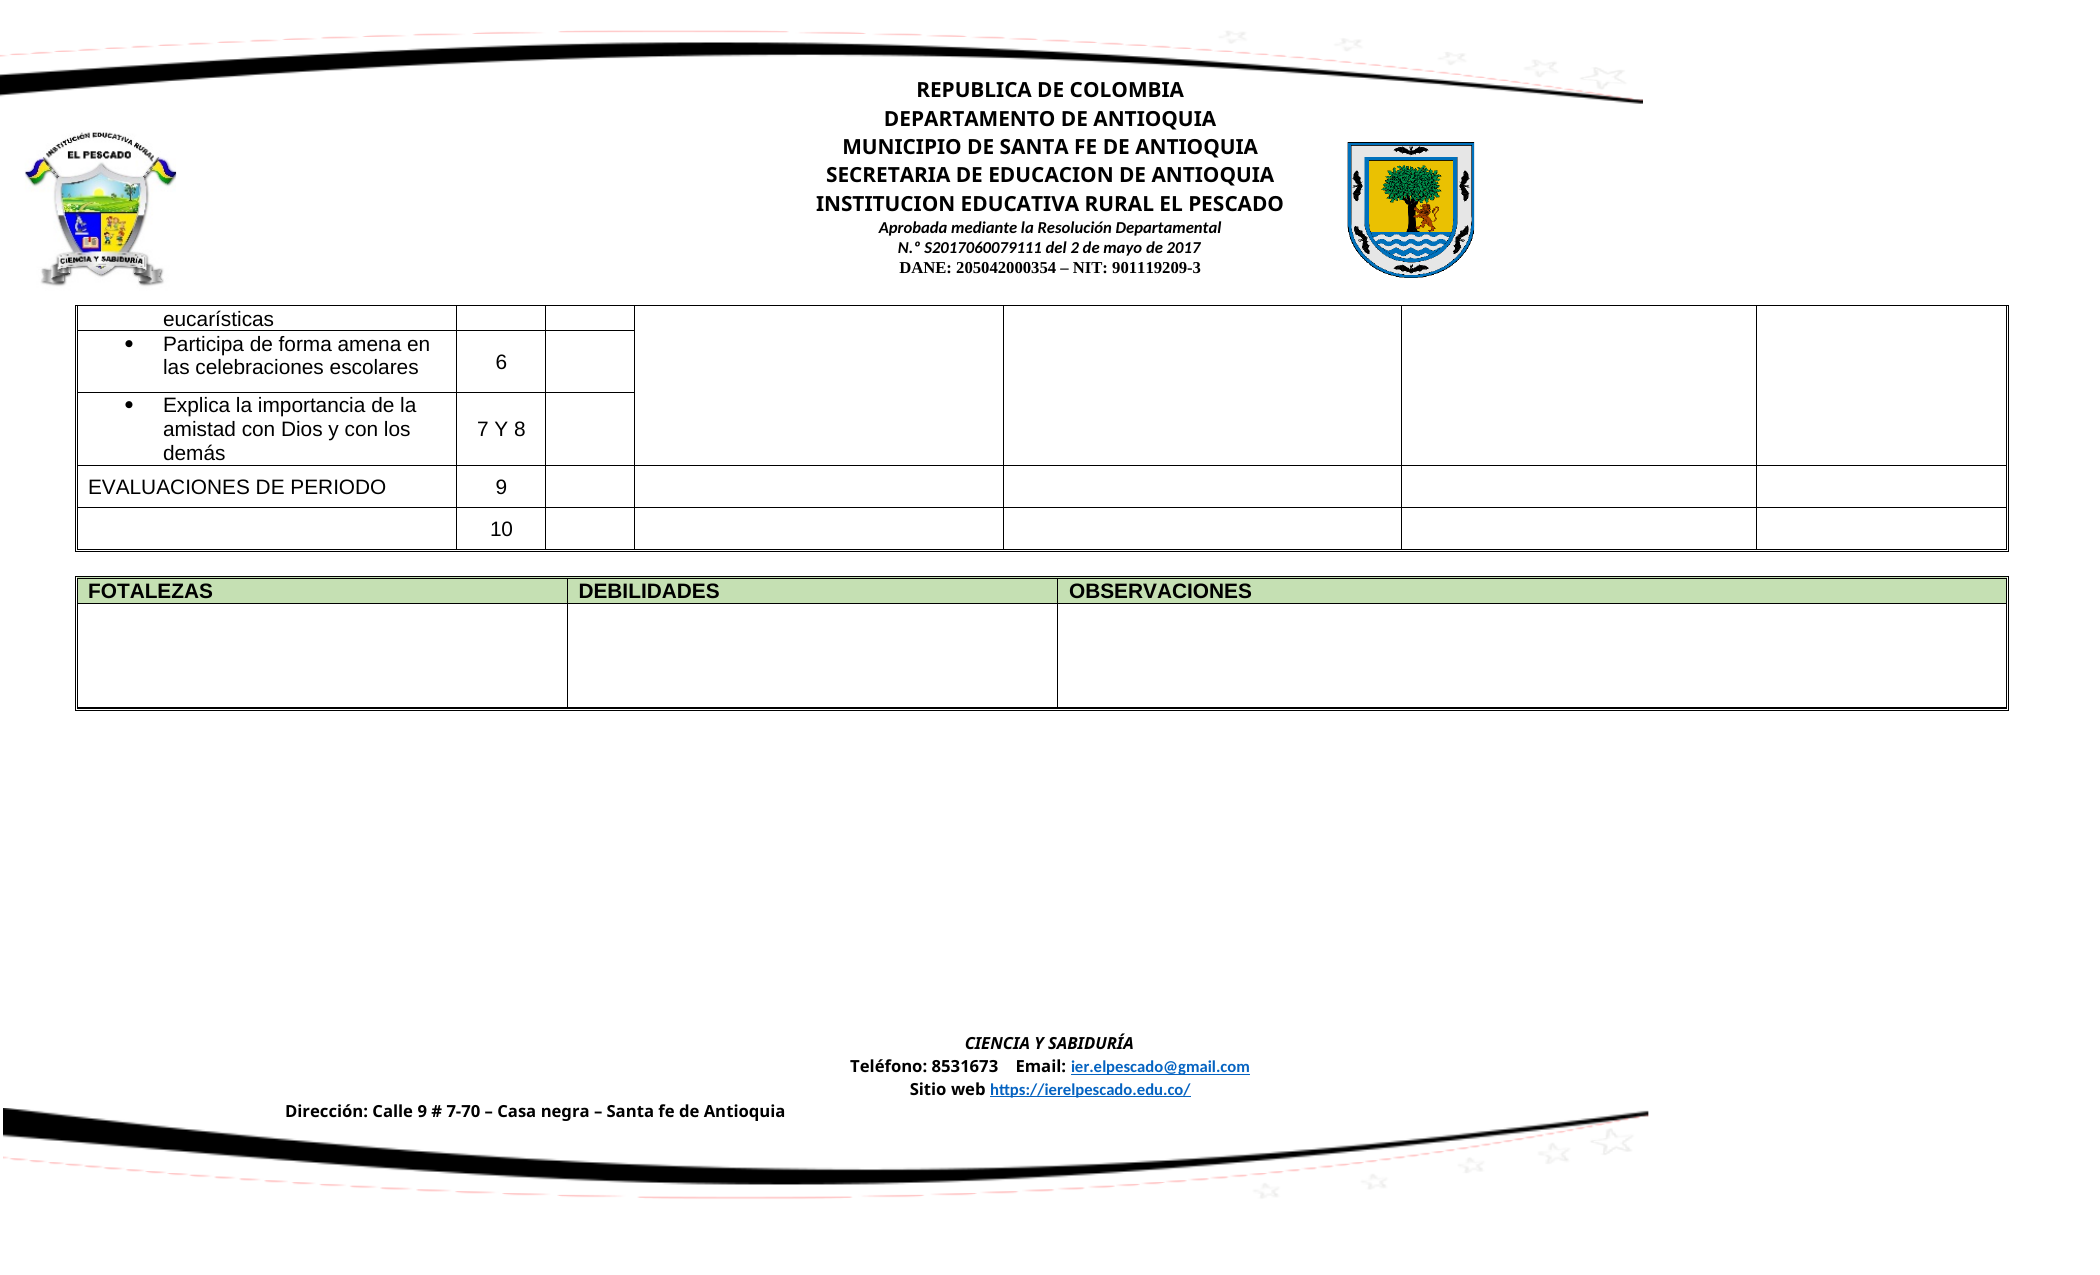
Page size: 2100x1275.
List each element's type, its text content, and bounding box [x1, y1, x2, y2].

table_cell Participa de forma amena en las celebraciones escolares [78, 331, 456, 392]
table_cell Respeta las celebraciones eucarísticas [78, 306, 456, 330]
table_cell [546, 508, 634, 549]
table_cell [1402, 508, 1756, 549]
table_cell [1058, 604, 2006, 707]
table_cell [1757, 466, 2006, 507]
table_cell [1004, 508, 1401, 549]
table_header FOTALEZAS [78, 579, 567, 603]
table_cell [1402, 466, 1756, 507]
table_cell [1004, 466, 1401, 507]
table_cell [546, 466, 634, 507]
table_header DEBILIDADES [568, 579, 1057, 603]
table_cell 5 [457, 306, 545, 330]
table_cell EVALUACIONES DE PERIODO [78, 466, 456, 507]
picture [3, 1108, 1649, 1236]
table_cell [568, 604, 1057, 707]
table_cell [546, 393, 634, 465]
table_cell 9 [457, 466, 545, 507]
picture [0, 0, 1643, 107]
table_header OBSERVACIONES [1058, 579, 2006, 603]
table_cell [78, 508, 456, 549]
table_cell [546, 331, 634, 392]
table_cell [635, 466, 1003, 507]
table_cell [78, 604, 567, 707]
table_cell Explica la importancia de la amistad con Dios y con los demás [78, 393, 456, 465]
table_cell 7 Y 8 [457, 393, 545, 465]
table_cell [635, 508, 1003, 549]
table_cell [1757, 508, 2006, 549]
table_cell [546, 306, 634, 330]
picture [1347, 142, 1475, 278]
picture [24, 130, 177, 292]
table_cell 6 [457, 331, 545, 392]
table_cell 10 [457, 508, 545, 549]
